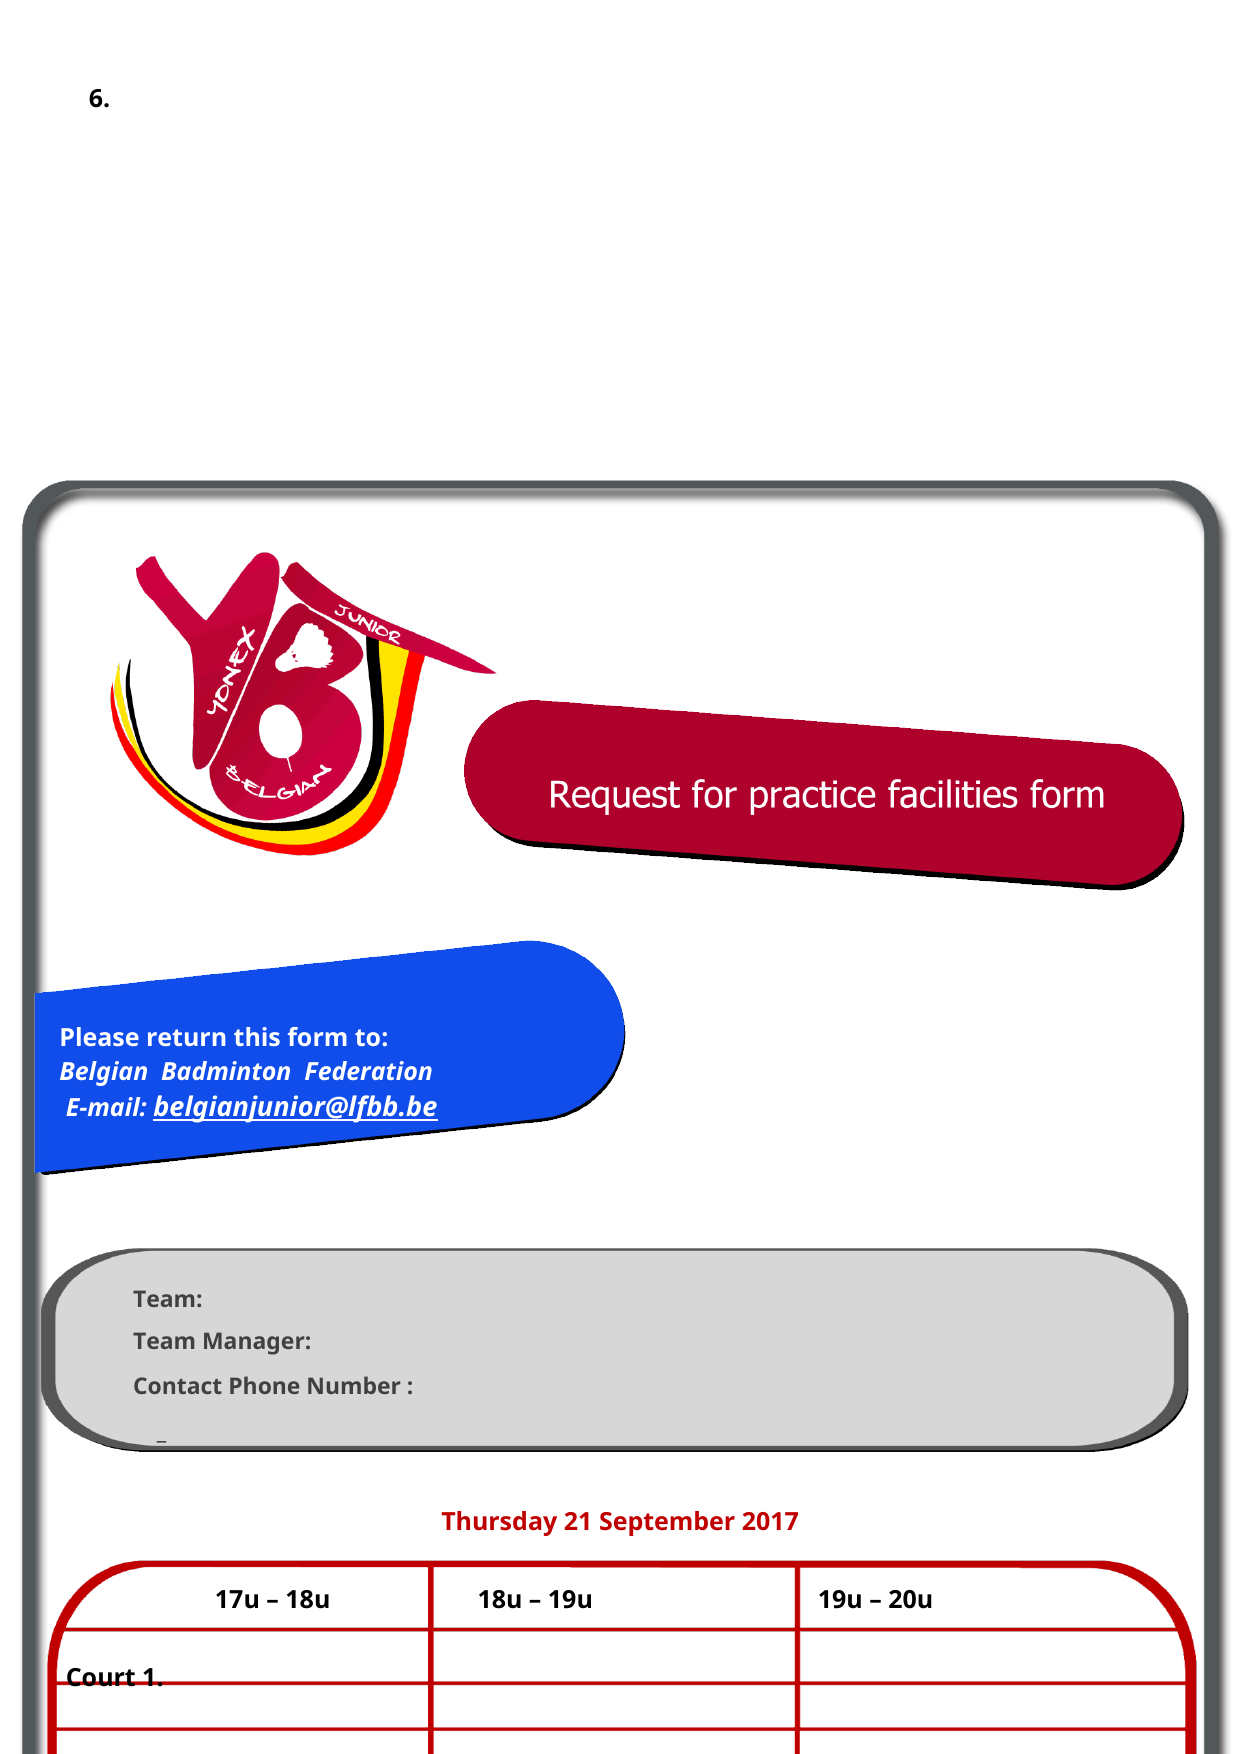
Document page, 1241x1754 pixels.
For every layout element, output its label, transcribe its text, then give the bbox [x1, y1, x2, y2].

text 17u – 18u 18u – 19u 19u – 20u [59, 1582, 1181, 1616]
subtitle Contact Phone Number : [59, 1378, 1181, 1398]
text 6. [89, 80, 1181, 114]
text Court 1. [59, 1660, 1181, 1694]
subtitle Team Manager: [59, 1333, 1181, 1354]
text Thursday 21 September 2017 [59, 1464, 1181, 1537]
picture [0, 464, 1241, 1754]
subtitle _ [59, 1423, 1181, 1443]
subtitle Belgian Badminton Federation E-mail: belgianjunior@lfbb.be [59, 1053, 1181, 1124]
subtitle Team: [133, 1208, 1181, 1312]
subtitle Please return this form to: [59, 1019, 1181, 1053]
